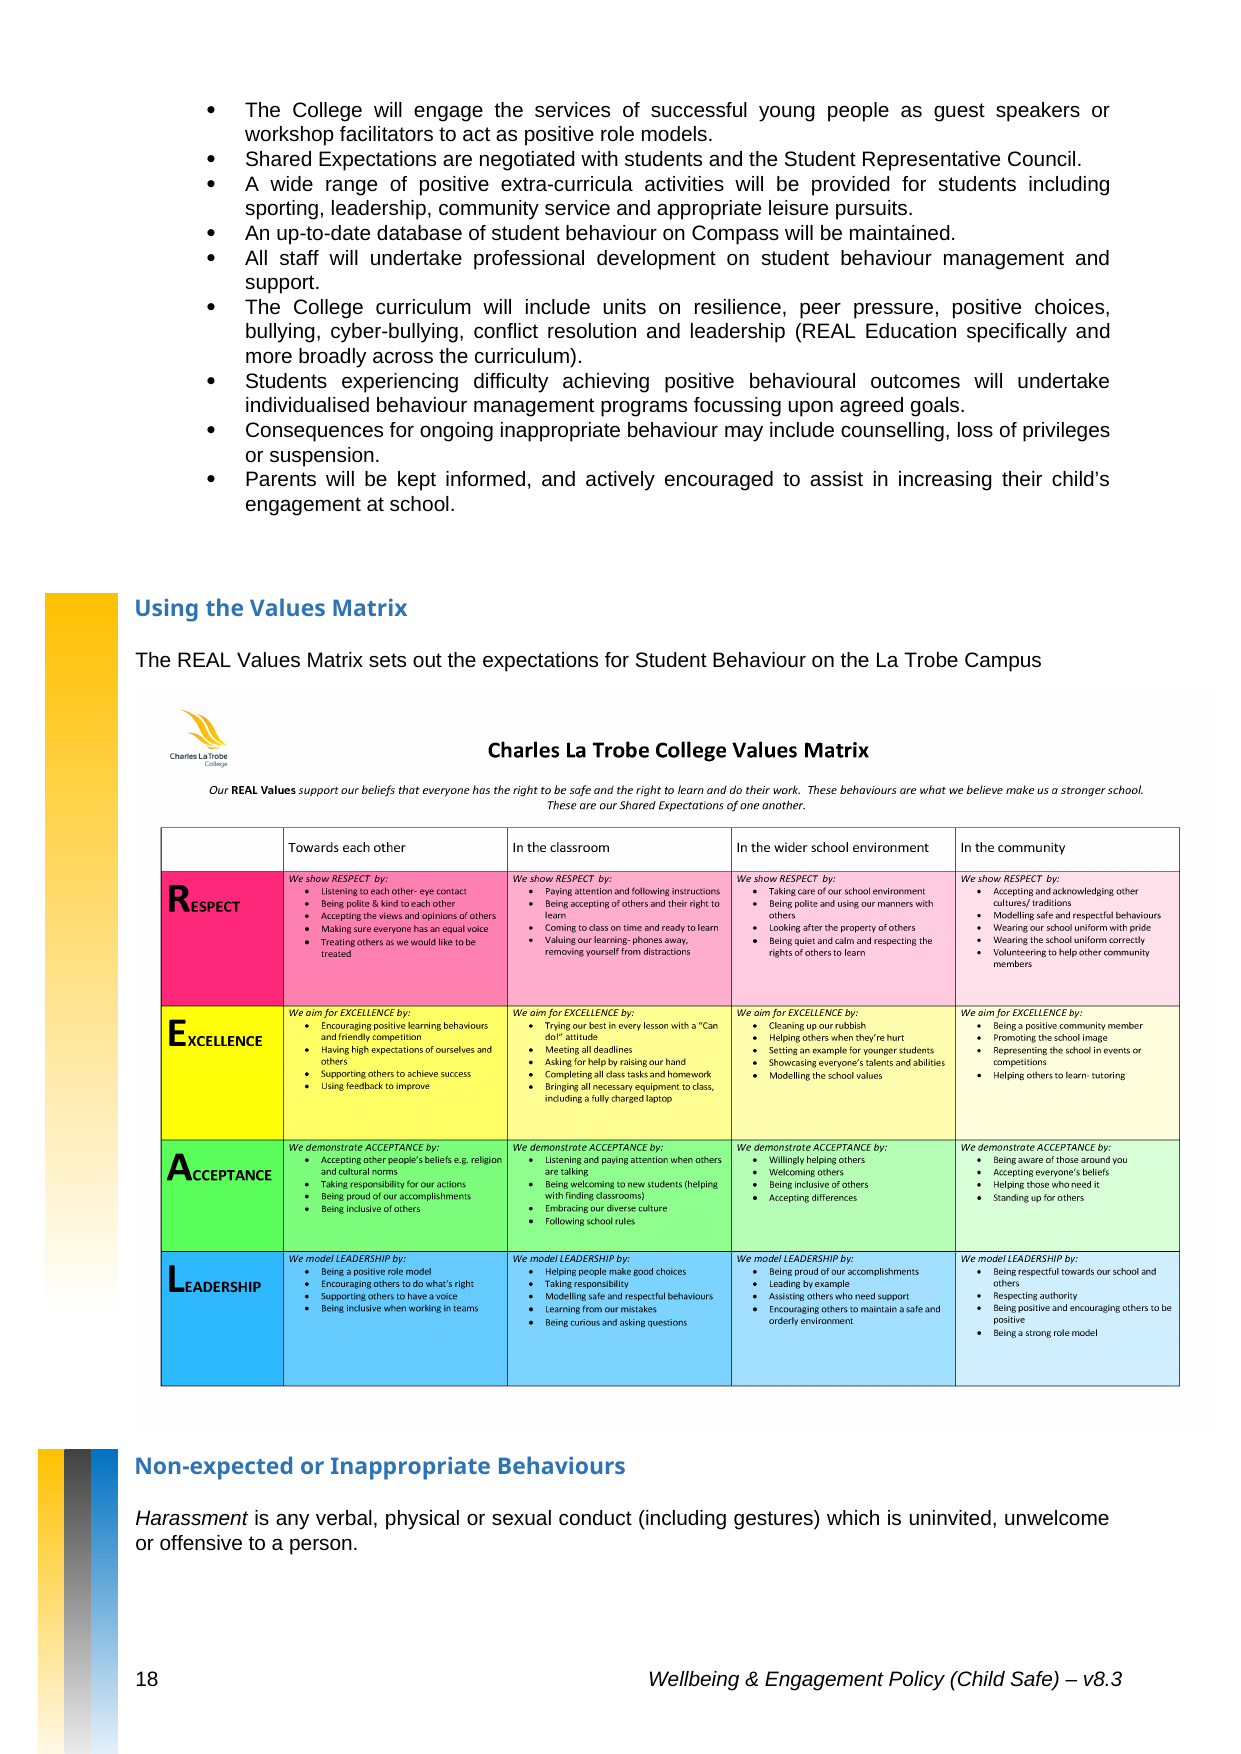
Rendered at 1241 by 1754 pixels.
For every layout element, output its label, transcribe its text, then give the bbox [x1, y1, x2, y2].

list A wide range of positive extra-curricula activities will be provided for students including sporting, leadership, community service and appropriate leisure pursuits. [207, 171, 1111, 220]
list An up-to-date database of student behaviour on Compass will be maintained. [207, 221, 1111, 245]
list The College curriculum will include units on resilience, peer pressure, positive choices, bullying, cyber-bullying, conflict resolution and leadership (REAL Education specifically and more broadly across the curriculum). [207, 295, 1111, 368]
picture [135, 692, 1218, 1431]
list Parents will be kept informed, and actively encouraged to assist in increasing their child’s engagement at school. [207, 467, 1111, 516]
list All staff will undertake professional development on student behaviour management and support. [207, 245, 1111, 294]
text The REAL Values Matrix sets out the expectations for Student Behaviour on the La Trobe Campus [135, 648, 1111, 672]
list Consequences for ongoing inappropriate behaviour may include counselling, loss of privileges or suspension. [207, 418, 1111, 466]
text Harassment is any verbal, physical or sexual conduct (including gestures) which is uninvited, unwelcome or offensive to a person. [135, 1506, 1111, 1555]
subtitle Non-expected or Inappropriate Behaviours [134, 1450, 1124, 1481]
subtitle Using the Values Matrix [134, 592, 1124, 623]
list Students experiencing difficulty achieving positive behavioural outcomes will undertake individualised behaviour management programs focussing upon agreed goals. [207, 368, 1111, 417]
list Shared Expectations are negotiated with students and the Student Representative Council. [207, 147, 1111, 171]
list The College will engage the services of successful young people as guest speakers or workshop facilitators to act as positive role models. [207, 97, 1111, 146]
